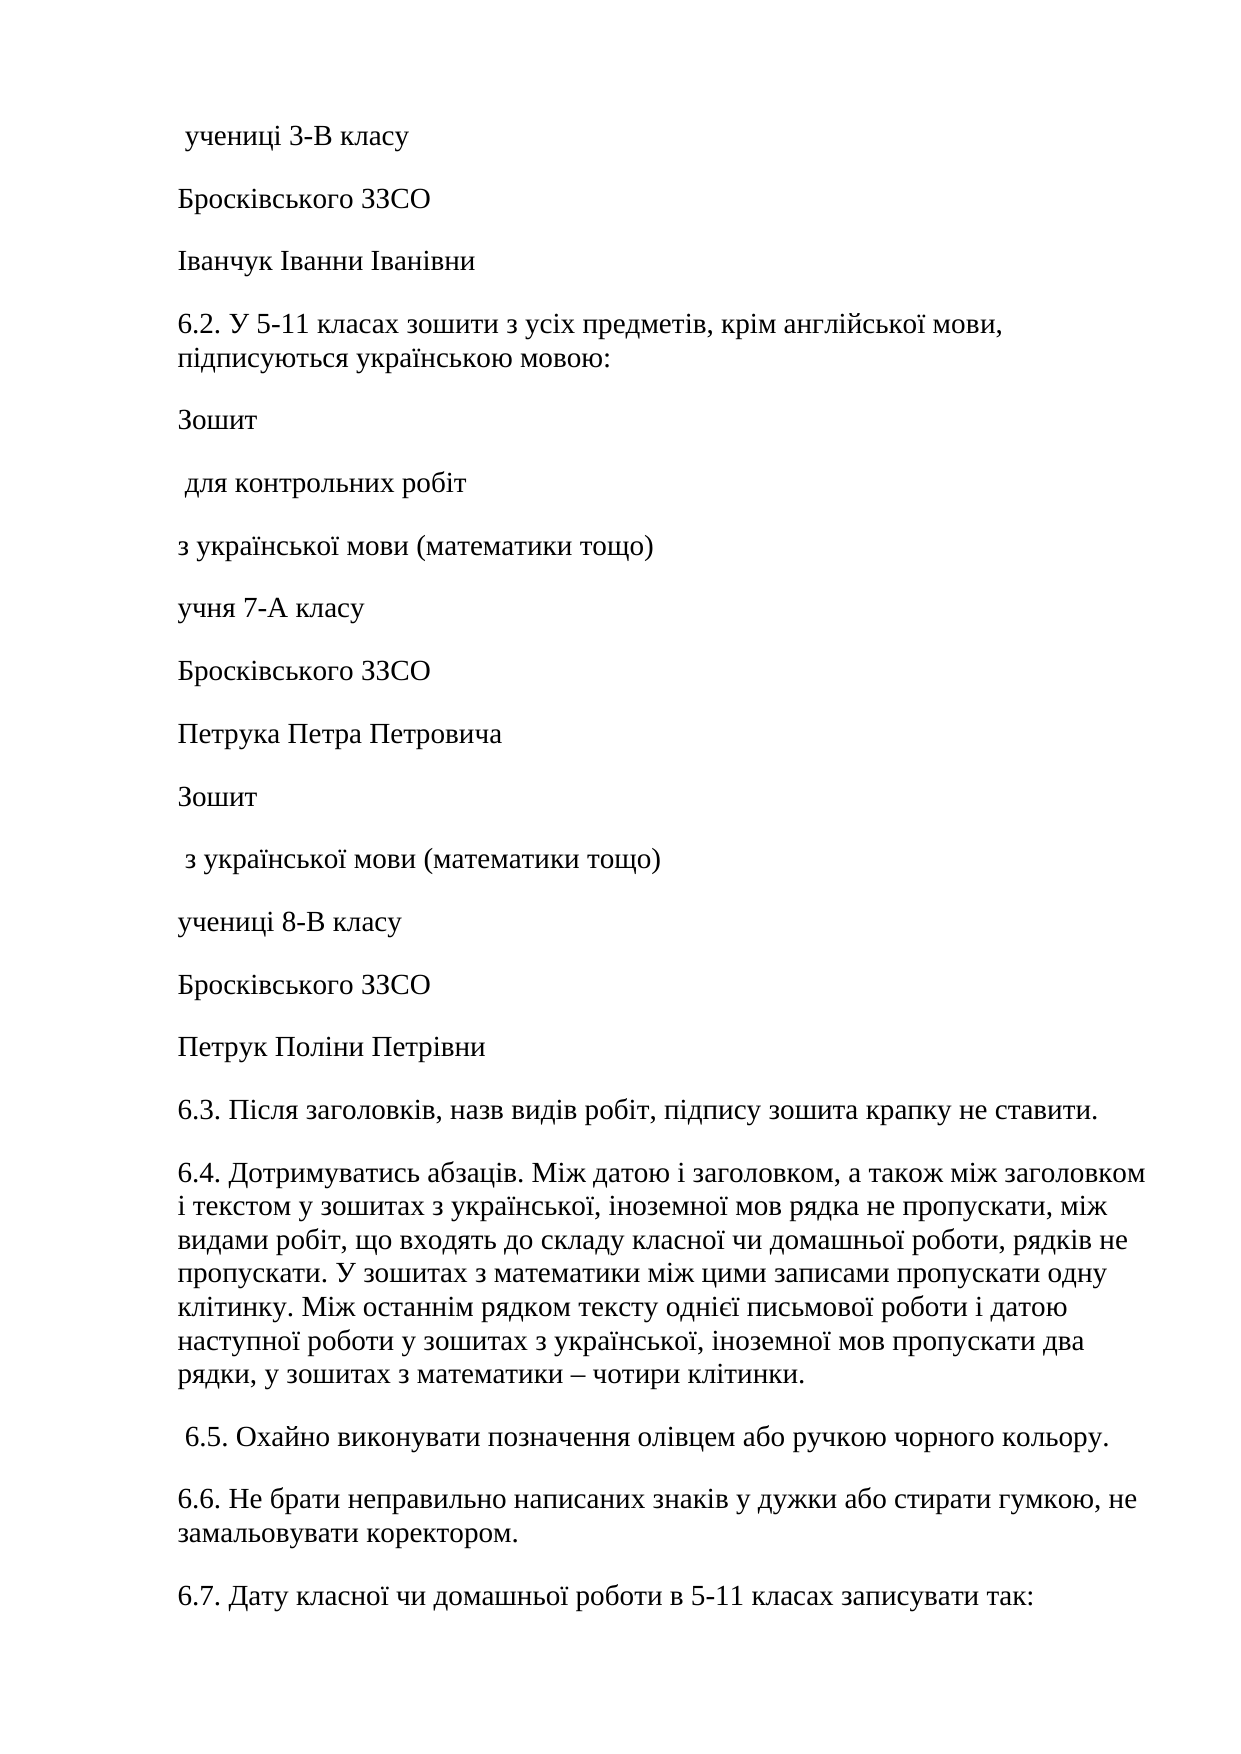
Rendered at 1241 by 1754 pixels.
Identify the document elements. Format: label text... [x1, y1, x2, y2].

text Бросківського ЗЗСО [177, 653, 1152, 687]
text 6.2. У 5-11 класах зошити з усіх предметів, крім англійської мови, підписуються українською мовою: [177, 306, 1152, 373]
text 6.6. Не брати неправильно написаних знаків у дужки або стирати гумкою, не замальовувати коректором. [177, 1482, 1152, 1549]
text 6.3. Після заголовків, назв видів робіт, підпису зошита крапку не ставити. [177, 1092, 1152, 1126]
text 6.4. Дотримуватись абзаців. Між датою і заголовком, а також між заголовком і текстом у зошитах з української, іноземної мов рядка не пропускати, між видами робіт, що входять до складу класної чи домашньої роботи, рядків не пропускати. У зошитах з математики між цими записами пропускати одну клітинку. Між останнім рядком тексту однієї письмової роботи і датою наступної роботи у зошитах з української, іноземної мов пропускати два рядки, у зошитах з математики – чотири клітинки. [177, 1155, 1152, 1390]
text Зошит [177, 402, 1152, 436]
text з української мови (математики тощо) [177, 528, 1152, 561]
text учениці 3-В класу [177, 118, 1152, 152]
text учениці 8-В класу [177, 904, 1152, 938]
text Петрук Поліни Петрівни [177, 1029, 1152, 1063]
text з української мови (математики тощо) [177, 841, 1152, 875]
text Бросківського ЗЗСО [177, 181, 1152, 214]
text 6.7. Дату класної чи домашньої роботи в 5-11 класах записувати так: [177, 1578, 1152, 1611]
text для контрольних робіт [177, 465, 1152, 499]
text Петрука Петра Петровича [177, 716, 1152, 749]
text Бросківського ЗЗСО [177, 967, 1152, 1000]
text учня 7-А класу [177, 591, 1152, 624]
text Іванчук Іванни Іванівни [177, 243, 1152, 277]
text 6.5. Охайно виконувати позначення олівцем або ручкою чорного кольору. [177, 1419, 1152, 1452]
text Зошит [177, 779, 1152, 812]
